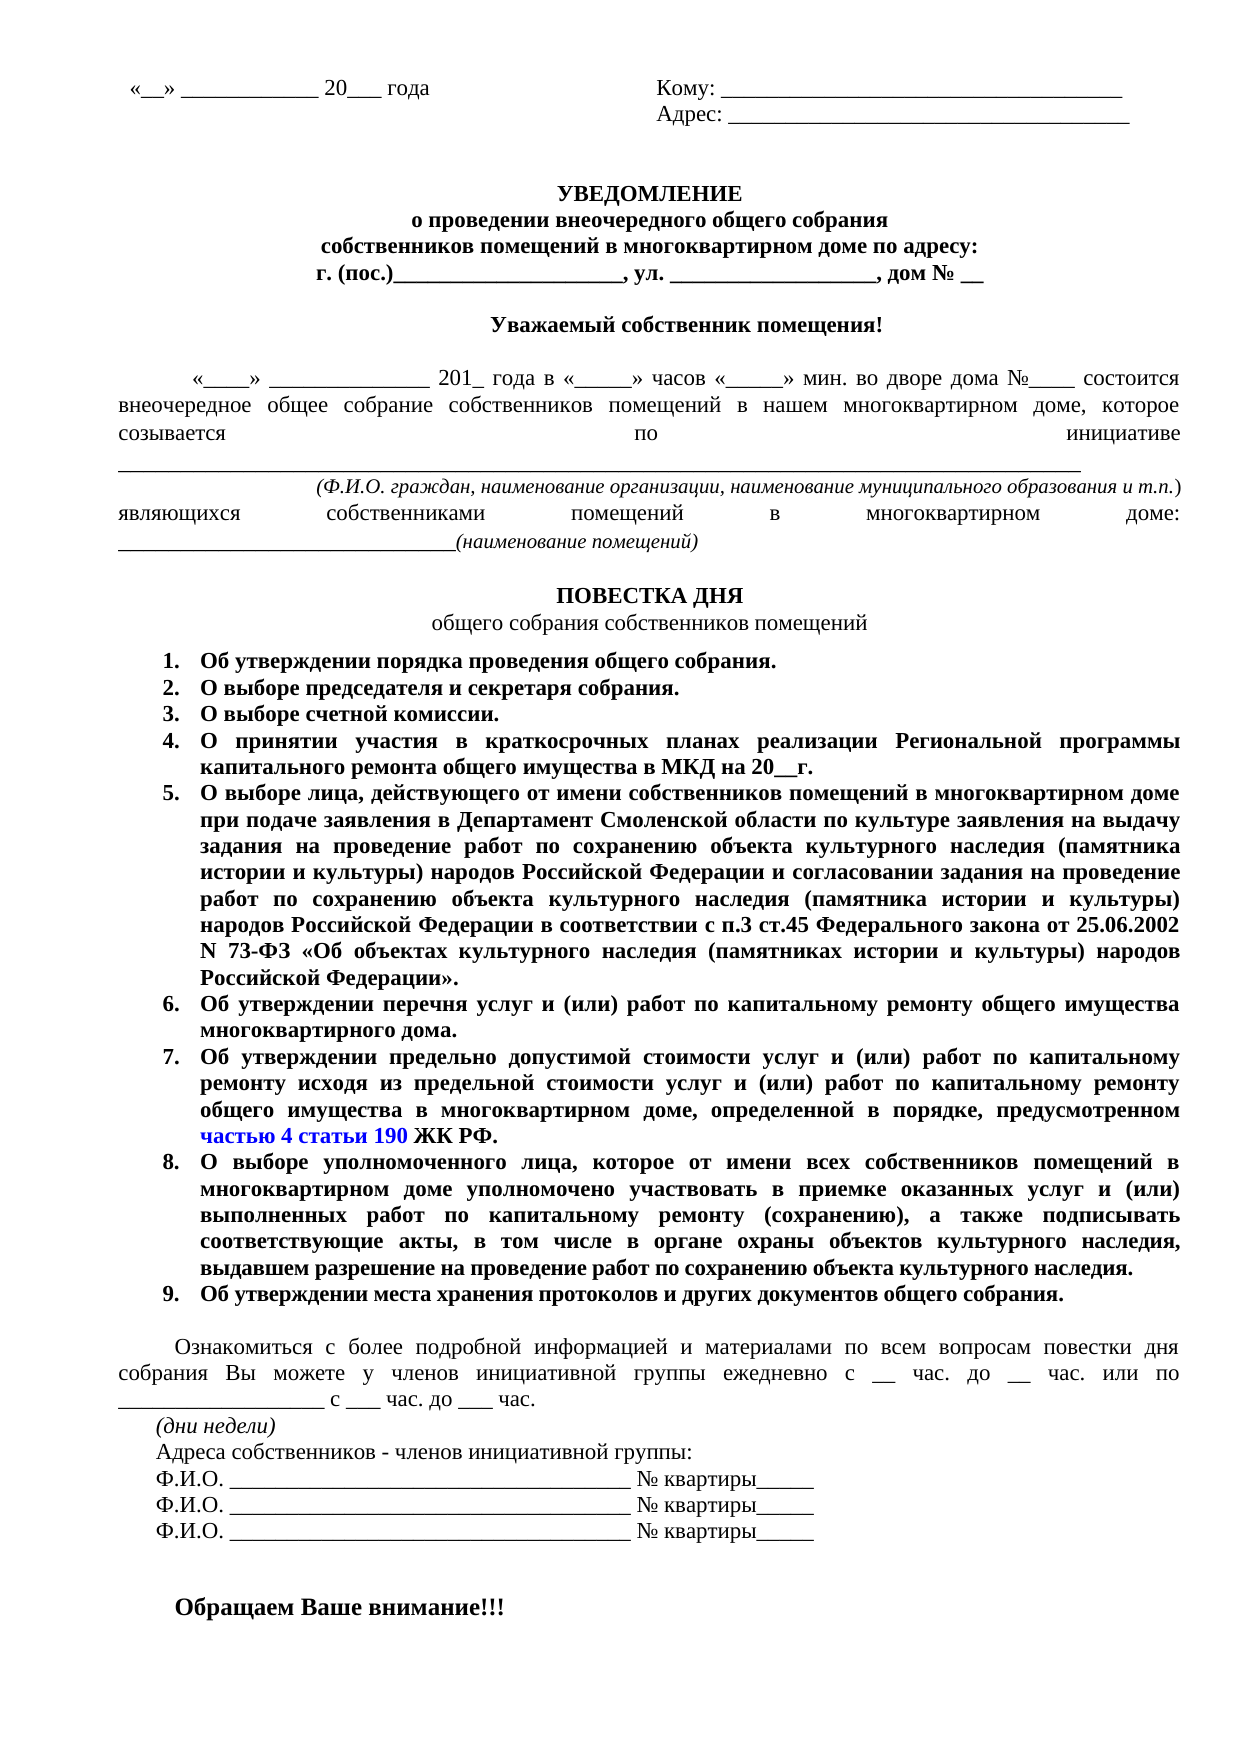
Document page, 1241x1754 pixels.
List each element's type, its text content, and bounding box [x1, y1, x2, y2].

list О принятии участия в краткосрочных планах реализации Региональной программы капитального ремонта общего имущества в МКД на 20__г. [162, 727, 1181, 779]
list О выборе счетной комиссии. [162, 700, 1181, 727]
table_header Кому: ___________________________________ Адрес: ___________________________________ [645, 74, 1181, 139]
text Адреса собственников - членов инициативной группы: [156, 1438, 1181, 1464]
text Обращаем Ваше внимание!!! [118, 1592, 1181, 1620]
list О выборе лица, действующего от имени собственников помещений в многоквартирном доме при подаче заявления в Департамент Смоленской области по культуре заявления на выдачу задания на проведение работ по сохранению объекта культурного наследия (памятника истории и культуры) народов Российской Федерации и согласовании задания на проведение работ по сохранению объекта культурного наследия (памятника истории и культуры) народов Российской Федерации в соответствии с п.3 ст.45 Федерального закона от 25.06.2002 N 73-ФЗ «Об объектах культурного наследия (памятниках истории и культуры) народов Российской Федерации». [162, 779, 1181, 990]
text УВЕДОМЛЕНИЕ [118, 180, 1181, 206]
table_header «__» ____________ 20___ года [118, 74, 645, 139]
list Об утверждении места хранения протоколов и других документов общего собрания. [162, 1280, 1181, 1306]
list О выборе уполномоченного лица, которое от имени всех собственников помещений в многоквартирном доме уполномочено участвовать в приемке оказанных услуг и (или) выполненных работ по капитальному ремонту (сохранению), а также подписывать соответствующие акты, в том числе в органе охраны объектов культурного наследия, выдавшем разрешение на проведение работ по сохранению объекта культурного наследия. [162, 1148, 1181, 1280]
list О выборе председателя и секретаря собрания. [162, 674, 1181, 700]
list Об утверждении предельно допустимой стоимости услуг и (или) работ по капитальному ремонту исходя из предельной стоимости услуг и (или) работ по капитальному ремонту общего имущества в многоквартирном доме, определенной в порядке, предусмотренном частью 4 статьи 190 ЖК РФ. [162, 1043, 1181, 1148]
list Об утверждении перечня услуг и (или) работ по капитальному ремонту общего имущества многоквартирного дома. [162, 990, 1181, 1043]
text Ф.И.О. ___________________________________ № квартиры_____ [156, 1517, 1181, 1544]
text (дни недели) [118, 1412, 1181, 1438]
text ПОВЕСТКА ДНЯ [118, 582, 1181, 609]
text Ф.И.О. ___________________________________ № квартиры_____ [156, 1491, 1181, 1517]
text о проведении внеочередного общего собрания [118, 206, 1181, 232]
text Ознакомиться с более подробной информацией и материалами по всем вопросам повестки дня собрания Вы можете у членов инициативной группы ежедневно с __ час. до __ час. или по __________________ с ___ час. до ___ час. [118, 1333, 1181, 1412]
text г. (пос.)____________________, ул. __________________, дом № __ [118, 259, 1181, 285]
text (Ф.И.О. граждан, наименование организации, наименование муниципального образования и т.п.) [118, 474, 1181, 498]
list Об утверждении порядка проведения общего собрания. [162, 648, 1181, 674]
text общего собрания собственников помещений [118, 609, 1181, 635]
text Ф.И.О. ___________________________________ № квартиры_____ [156, 1464, 1181, 1491]
text являющихся собственниками помещений в многоквартирном доме: ___________________________(наименование помещений) [118, 498, 1181, 554]
text собственников помещений в многоквартирном доме по адресу: [118, 232, 1181, 259]
text Уважаемый собственник помещения! [118, 312, 1181, 338]
text «____» ______________ 201_ года в «_____» часов «_____» мин. во дворе дома №____ состоится внеочередное общее собрание собственников помещений в нашем многоквартирном доме, которое созывается по инициативе _____________________________________________________________________________ [118, 364, 1181, 474]
